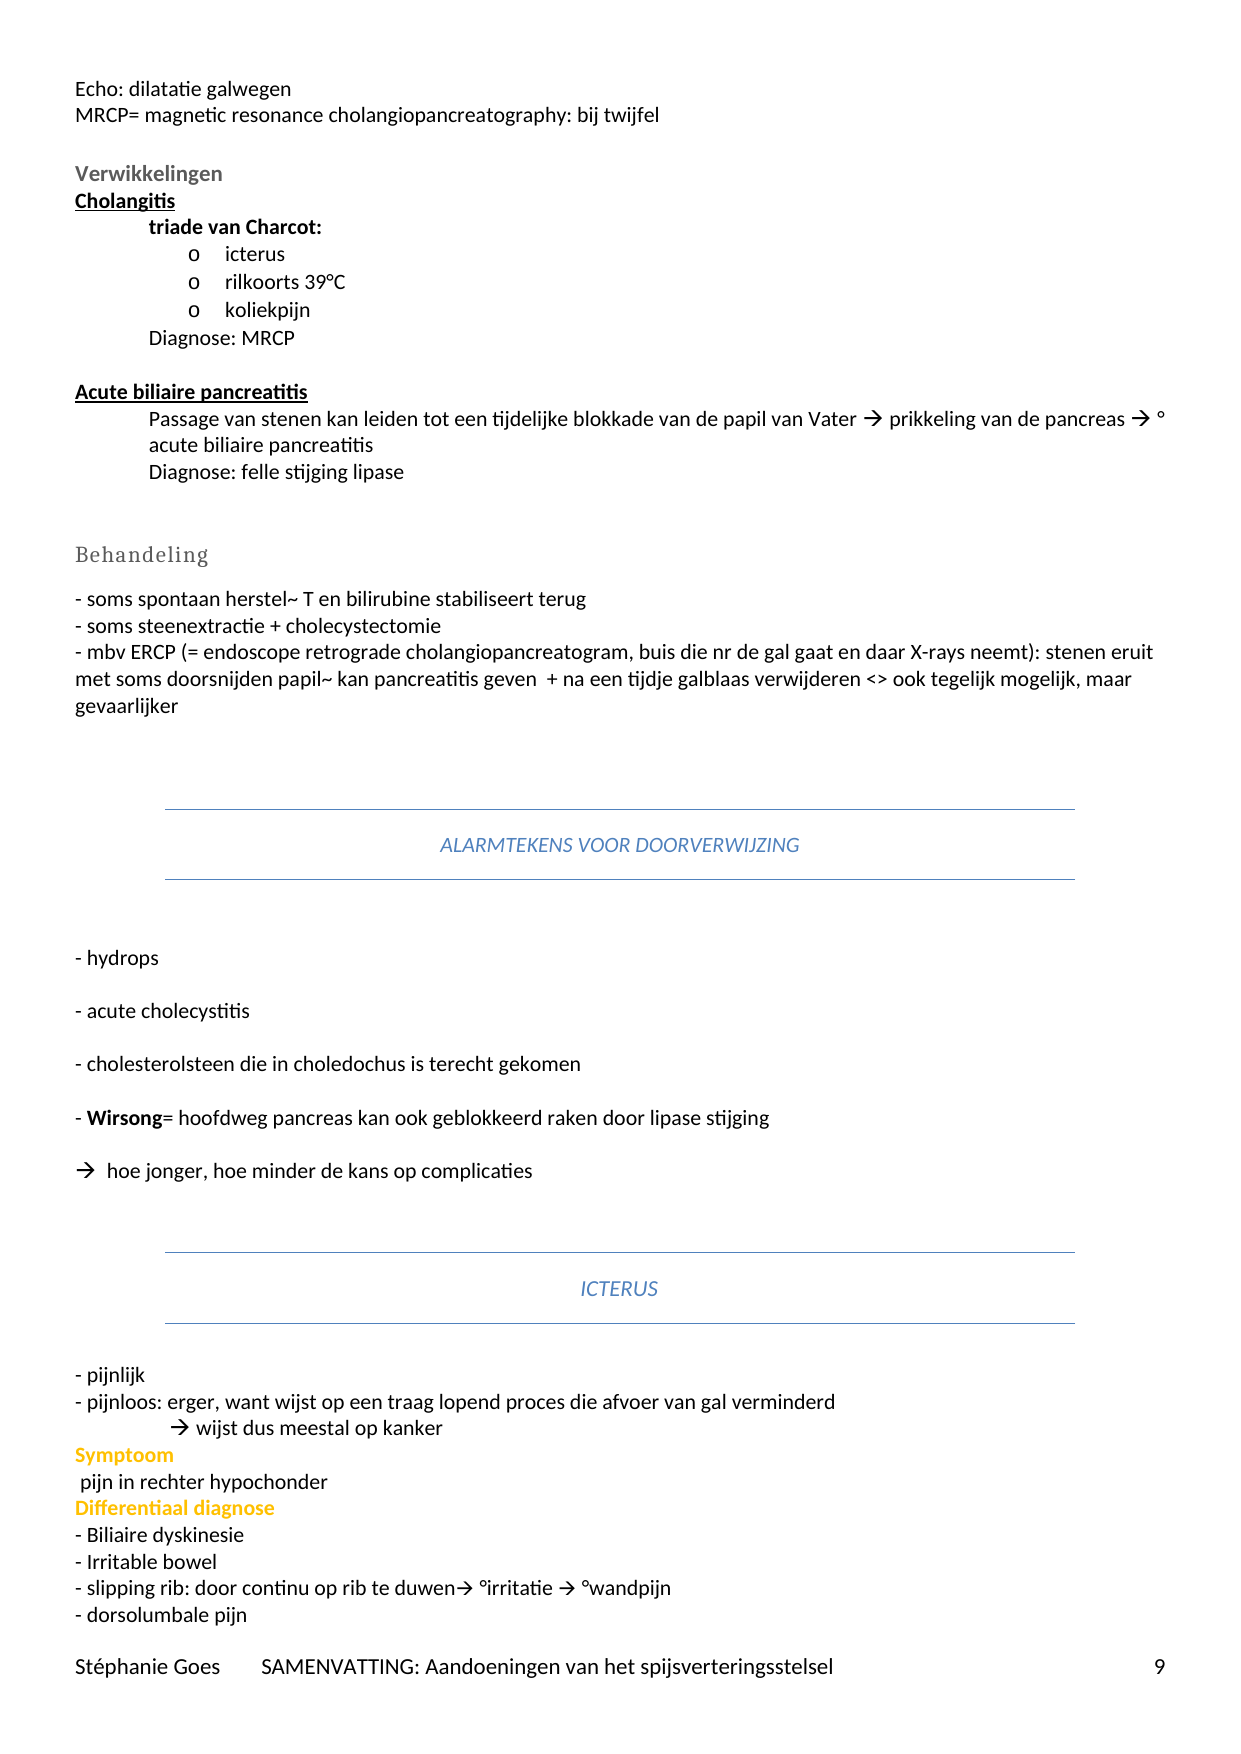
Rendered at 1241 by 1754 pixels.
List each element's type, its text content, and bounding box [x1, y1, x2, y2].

text Verwikkelingen [75, 159, 1165, 187]
text Diagnose: felle stijging lipase [75, 458, 1165, 485]
text - slipping rib: door continu op rib te duwen °irritatie °wandpijn [75, 1574, 1165, 1601]
text - pijnloos: erger, want wijst op een traag lopend proces die afvoer van gal verminderd [75, 1388, 1165, 1414]
text hoe jonger, hoe minder de kans op complicaties [75, 1157, 1165, 1184]
text Acute biliaire pancreatitis [75, 378, 1165, 405]
text - Irritable bowel [75, 1548, 1165, 1574]
text Passage van stenen kan leiden tot een tijdelijke blokkade van de papil van Vater prikkeling van de pancreas ° acute biliaire pancreatitis [149, 405, 1165, 458]
text - hydrops [75, 944, 1165, 971]
text pijn in rechter hypochonder [75, 1468, 1165, 1494]
text - Biliaire dyskinesie [75, 1521, 1165, 1548]
text - soms spontaan herstel~ T en bilirubine stabiliseert terug [75, 585, 1165, 612]
text - pijnlijk [75, 1361, 1165, 1388]
text - dorsolumbale pijn [75, 1601, 1165, 1628]
text ICTERUS [165, 1253, 1075, 1323]
text wijst dus meestal op kanker [75, 1414, 1165, 1441]
text - acute cholecystitis [75, 997, 1165, 1024]
subtitle Behandeling [75, 542, 1165, 568]
text - cholesterolsteen die in choledochus is terecht gekomen [75, 1051, 1165, 1077]
text - mbv ERCP (= endoscope retrograde cholangiopancreatogram, buis die nr de gal gaat en daar X-rays neemt): stenen eruit met soms doorsnijden papil~ kan pancreatitis geven + na een tijdje galblaas verwijderen <> ook tegelijk mogelijk, maar gevaarlijker [75, 638, 1189, 718]
text triade van Charcot: [75, 213, 1165, 240]
text - soms steenextractie + cholecystectomie [75, 612, 1165, 638]
text Symptoom [75, 1441, 1165, 1468]
list rilkoorts 39°C [187, 268, 1165, 296]
text - Wirsong= hoofdweg pancreas kan ook geblokkeerd raken door lipase stijging [75, 1104, 1165, 1131]
list koliekpijn [187, 296, 1165, 324]
text ALARMTEKENS VOOR DOORVERWIJZING [165, 810, 1075, 879]
text Diagnose: MRCP [75, 324, 1165, 350]
text MRCP= magnetic resonance cholangiopancreatography: bij twijfel [75, 102, 1165, 128]
text Cholangitis [75, 187, 1165, 213]
text Differentiaal diagnose [75, 1494, 1165, 1521]
text Echo: dilatatie galwegen [75, 75, 1165, 102]
list icterus [187, 240, 1165, 268]
